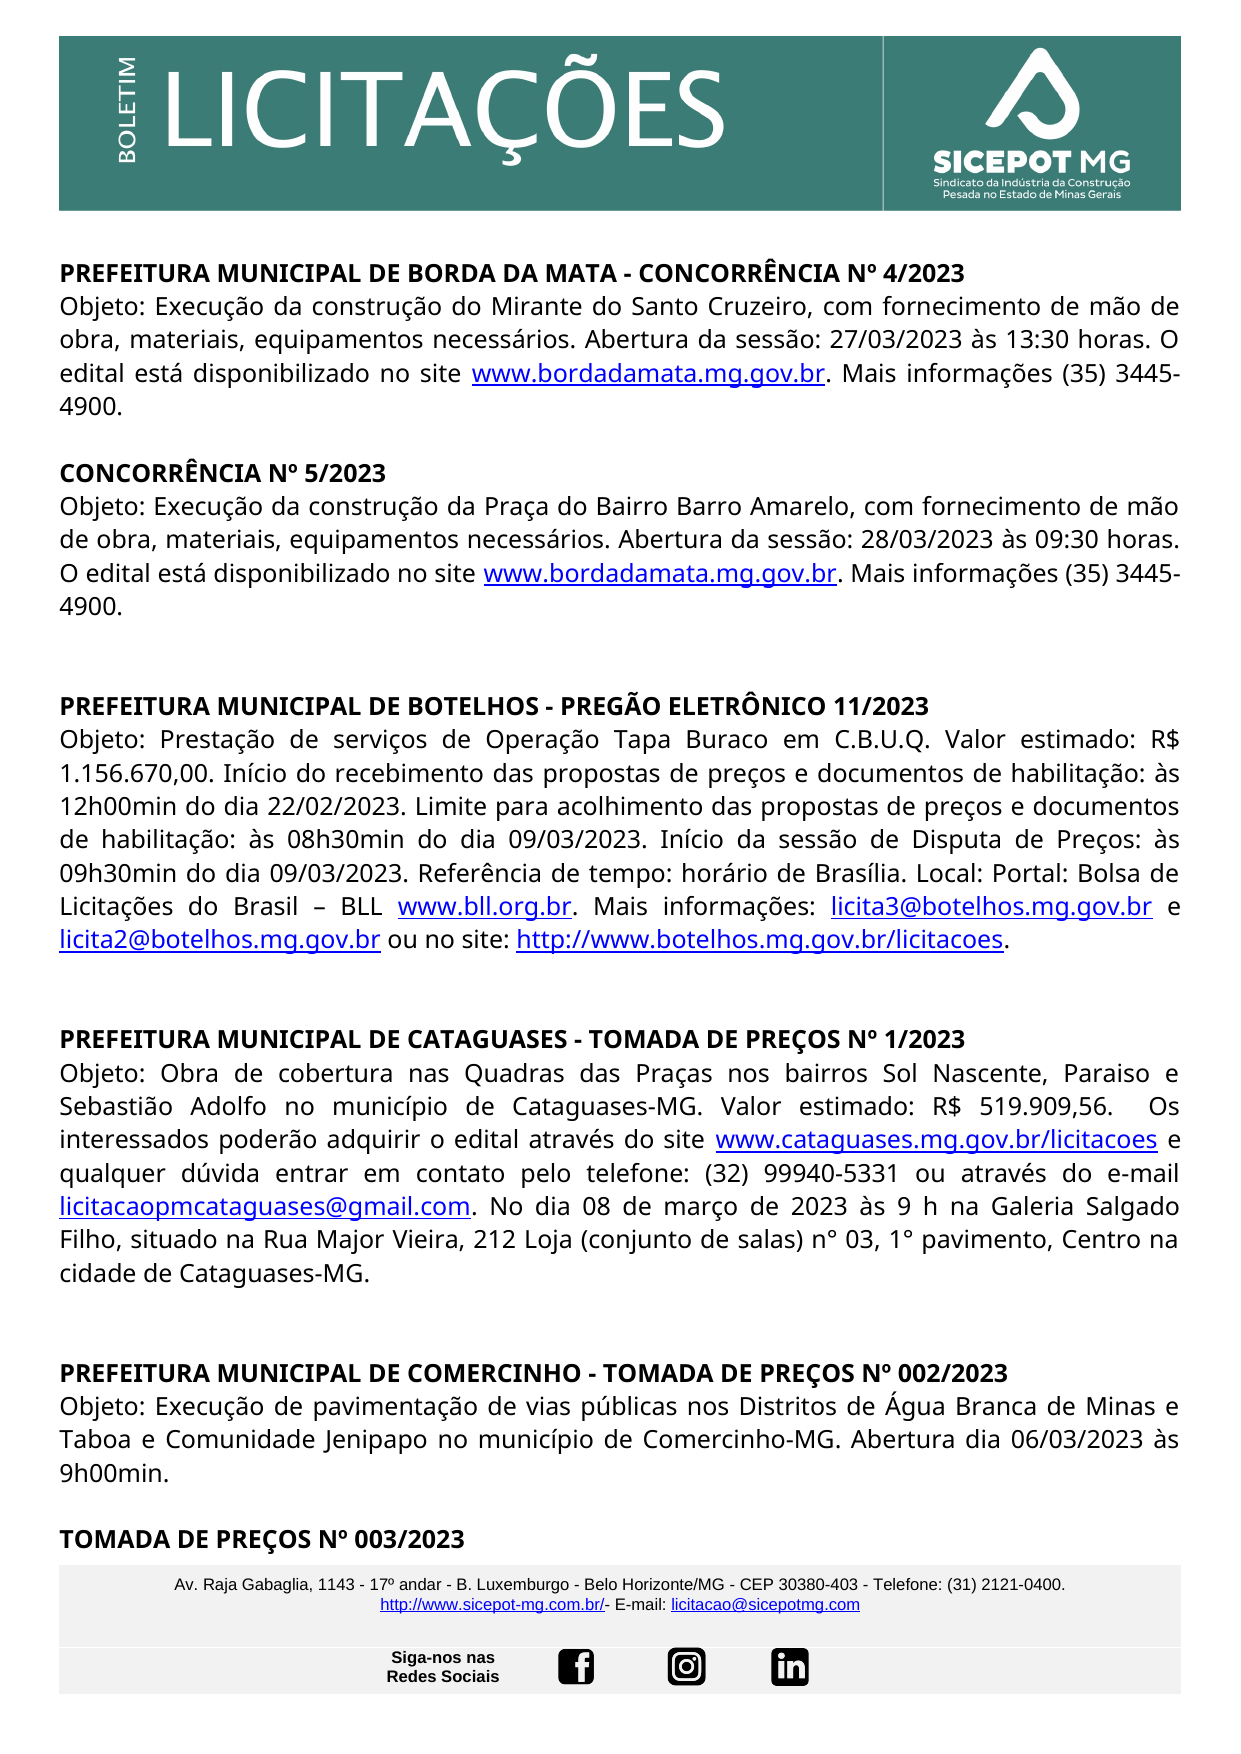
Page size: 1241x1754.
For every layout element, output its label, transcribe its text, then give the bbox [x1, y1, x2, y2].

text Objeto: Obra de cobertura nas Quadras das Praças nos bairros Sol Nascente, Paraiso e Sebastião Adolfo no município de Cataguases-MG. Valor estimado: R$ 519.909,56. Os interessados poderão adquirir o edital através do site www.cataguases.mg.gov.br/licitacoes e qualquer dúvida entrar em contato pelo telefone: (32) 99940-5331 ou através do e-mail licitacaopmcataguases@gmail.com. No dia 08 de março de 2023 às 9 h na Galeria Salgado Filho, situado na Rua Major Vieira, 212 Loja (conjunto de salas) n° 03, 1° pavimento, Centro na cidade de Cataguases-MG. [59, 1056, 1181, 1289]
text Objeto: Execução da construção da Praça do Bairro Barro Amarelo, com fornecimento de mão de obra, materiais, equipamentos necessários. Abertura da sessão: 28/03/2023 às 09:30 horas. O edital está disponibilizado no site www.bordadamata.mg.gov.br. Mais informações (35) 3445-4900. [59, 489, 1181, 622]
text TOMADA DE PREÇOS Nº 003/2023 [59, 1522, 1181, 1556]
picture [557, 1648, 594, 1685]
picture [771, 1648, 809, 1686]
text Objeto: Execução da construção do Mirante do Santo Cruzeiro, com fornecimento de mão de obra, materiais, equipamentos necessários. Abertura da sessão: 27/03/2023 às 13:30 horas. O edital está disponibilizado no site www.bordadamata.mg.gov.br. Mais informações (35) 3445-4900. [59, 289, 1181, 422]
text PREFEITURA MUNICIPAL DE BORDA DA MATA - CONCORRÊNCIA Nº 4/2023 [59, 256, 1181, 289]
picture [667, 1647, 706, 1686]
text Objeto: Prestação de serviços de Operação Tapa Buraco em C.B.U.Q. Valor estimado: R$ 1.156.670,00. Início do recebimento das propostas de preços e documentos de habilitação: às 12h00min do dia 22/02/2023. Limite para acolhimento das propostas de preços e documentos de habilitação: às 08h30min do dia 09/03/2023. Início da sessão de Disputa de Preços: às 09h30min do dia 09/03/2023. Referência de tempo: horário de Brasília. Local: Portal: Bolsa de Licitações do Brasil – BLL www.bll.org.br. Mais informações: licita3@botelhos.mg.gov.br e licita2@botelhos.mg.gov.br ou no site: http://www.botelhos.mg.gov.br/licitacoes. [59, 722, 1181, 956]
text PREFEITURA MUNICIPAL DE BOTELHOS - PREGÃO ELETRÔNICO 11/2023 [59, 689, 1181, 722]
text Objeto: Execução de pavimentação de vias públicas nos Distritos de Água Branca de Minas e Taboa e Comunidade Jenipapo no município de Comercinho-MG. Abertura dia 06/03/2023 às 9h00min. [59, 1389, 1181, 1489]
text PREFEITURA MUNICIPAL DE COMERCINHO - TOMADA DE PREÇOS Nº 002/2023 [59, 1356, 1181, 1389]
picture [59, 36, 1181, 211]
text PREFEITURA MUNICIPAL DE CATAGUASES - TOMADA DE PREÇOS Nº 1/2023 [59, 1022, 1181, 1056]
text CONCORRÊNCIA Nº 5/2023 [59, 456, 1181, 489]
